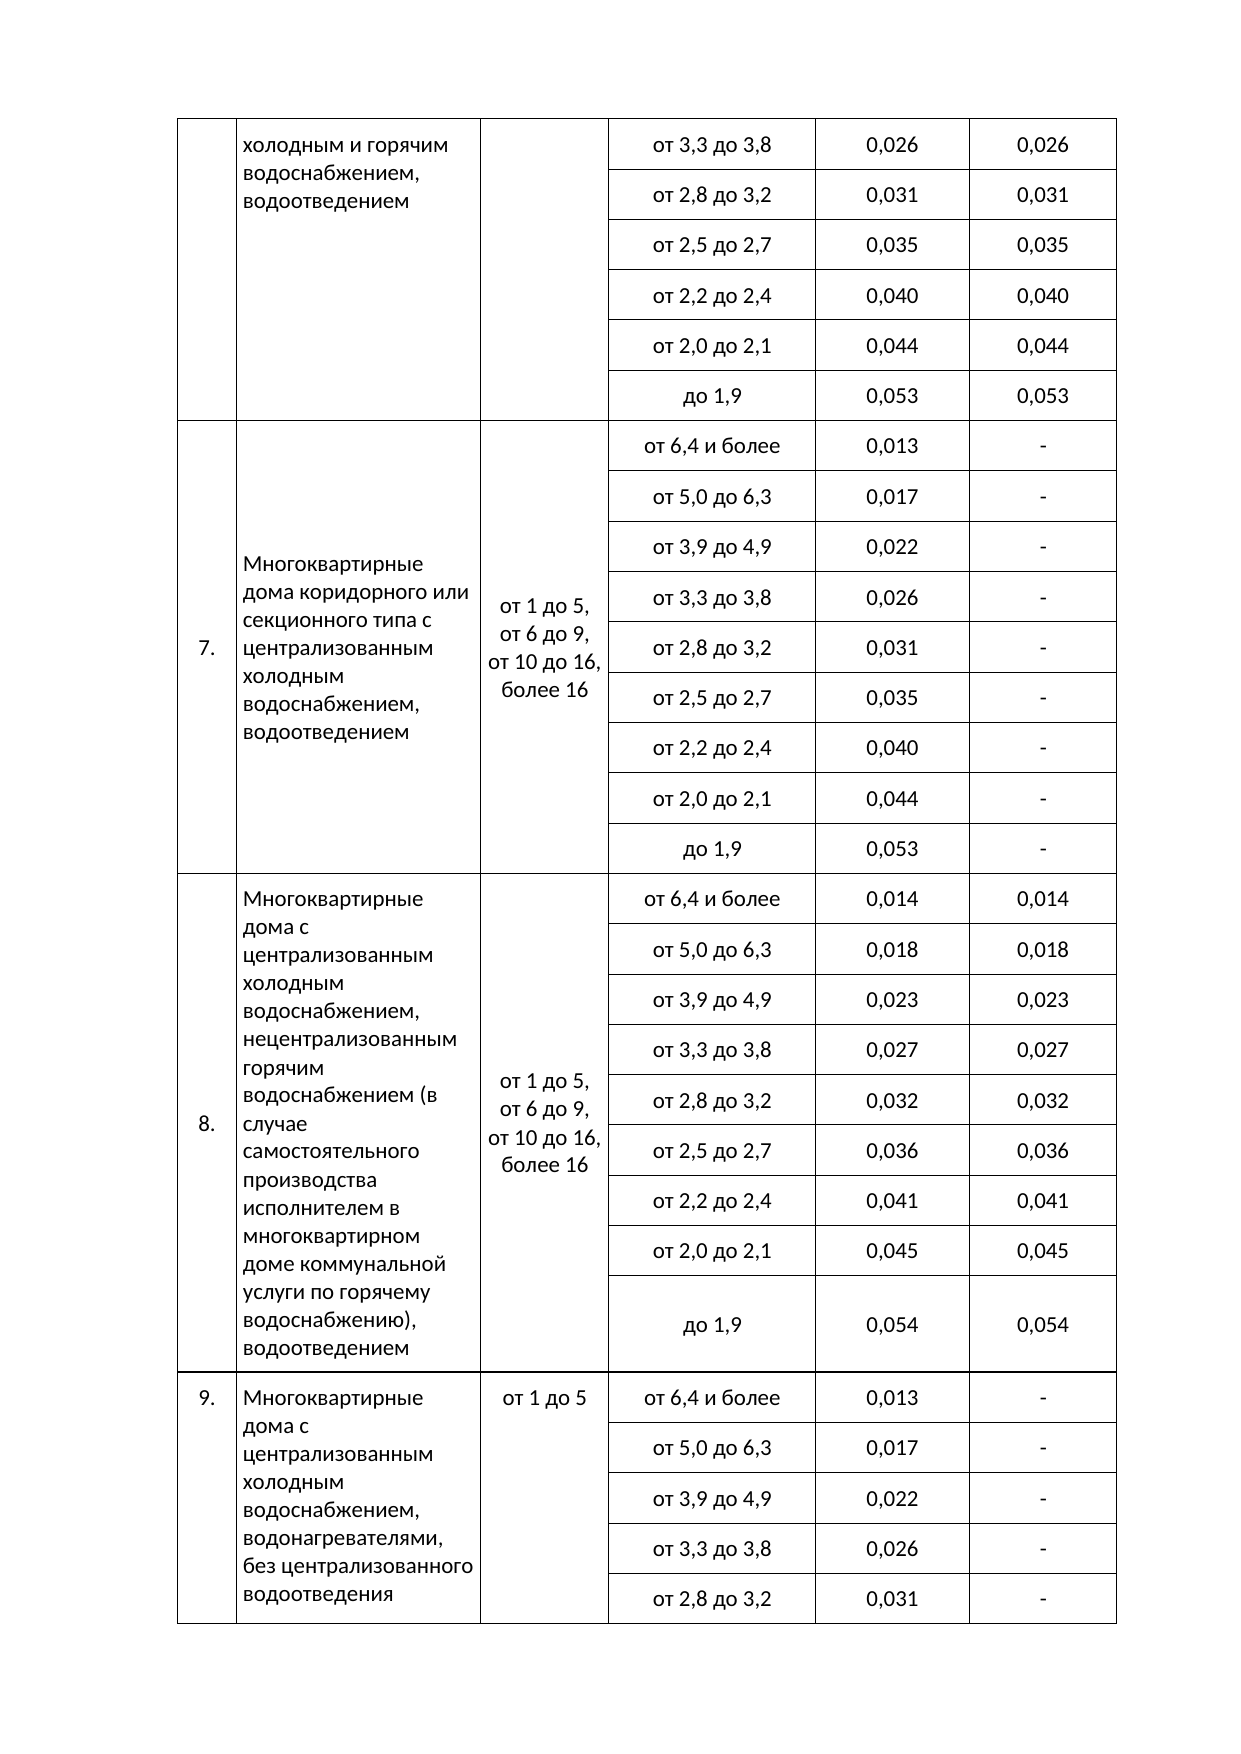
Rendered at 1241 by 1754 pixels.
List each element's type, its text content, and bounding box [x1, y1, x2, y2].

table_cell 0,041 [816, 1176, 969, 1225]
table_cell до 1,9 [609, 824, 815, 873]
table_cell - [970, 1473, 1116, 1522]
table_cell 0,014 [970, 874, 1116, 923]
table_cell от 3,9 до 4,9 [609, 975, 815, 1024]
table_cell - [970, 572, 1116, 621]
table_cell до 1,9 [609, 371, 815, 420]
table_cell от 6,4 и более [609, 421, 815, 470]
table_cell - [970, 773, 1116, 822]
table_cell - [970, 622, 1116, 672]
table_cell от 2,0 до 2,1 [609, 1226, 815, 1275]
table_cell - [970, 471, 1116, 521]
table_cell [481, 421, 608, 873]
table_cell от 5,0 до 6,3 [609, 471, 815, 521]
table_cell 0,026 [816, 1524, 969, 1573]
table_cell от 2,5 до 2,7 [609, 673, 815, 722]
table_cell 0,027 [816, 1025, 969, 1074]
table_cell 0,036 [816, 1125, 969, 1175]
table_cell от 2,2 до 2,4 [609, 270, 815, 319]
table_cell 0,053 [970, 371, 1116, 420]
table_cell от 5,0 до 6,3 [609, 924, 815, 973]
table_cell 0,013 [816, 421, 969, 470]
table_cell 0,036 [970, 1125, 1116, 1175]
table_cell от 2,8 до 3,2 [609, 170, 815, 219]
table_cell 0,040 [816, 723, 969, 772]
table_cell до 1,9 [609, 1276, 815, 1371]
table_cell 0,044 [970, 320, 1116, 370]
table_cell - [970, 1524, 1116, 1573]
table_cell от 1 до 5, от 6 до 9, от 10 до 16, более 16 [481, 874, 608, 1371]
table_cell - [970, 1373, 1116, 1422]
table_cell 0,044 [816, 773, 969, 822]
table_cell 0,054 [816, 1276, 969, 1371]
table_cell 0,022 [816, 1473, 969, 1522]
table_cell 0,027 [970, 1025, 1116, 1074]
table_cell от 2,2 до 2,4 [609, 723, 815, 772]
table_cell 0,035 [816, 673, 969, 722]
table_cell 0,031 [816, 622, 969, 672]
table_cell 0,035 [816, 220, 969, 269]
table_cell 0,023 [970, 975, 1116, 1024]
table_cell от 5,0 до 6,3 [609, 1423, 815, 1472]
table_cell от 2,5 до 2,7 [609, 1125, 815, 1175]
table_cell 0,044 [816, 320, 969, 370]
table_cell - [970, 522, 1116, 571]
table_cell 0,018 [816, 924, 969, 973]
table_cell от 3,3 до 3,8 [609, 1524, 815, 1573]
table_cell 0,026 [816, 572, 969, 621]
table_cell от 6,4 и более [609, 874, 815, 923]
table_cell 0,031 [816, 1574, 969, 1623]
table_cell 0,053 [816, 371, 969, 420]
table_cell от 2,0 до 2,1 [609, 773, 815, 822]
table_cell 0,032 [816, 1075, 969, 1124]
table_cell 0,017 [816, 1423, 969, 1472]
table_cell от 3,9 до 4,9 [609, 1473, 815, 1522]
table_cell 9. [178, 1373, 236, 1623]
table_cell - [970, 824, 1116, 873]
table_cell 0,031 [816, 170, 969, 219]
table_cell 0,018 [970, 924, 1116, 973]
table_cell 0,041 [970, 1176, 1116, 1225]
table_cell Многоквартирные дома с централизованным холодным водоснабжением, водонагревателями, без централизованного водоотведения [237, 1373, 480, 1623]
table_cell 0,013 [816, 1373, 969, 1422]
table_cell 0,026 [816, 119, 969, 168]
table_cell от 2,5 до 2,7 [609, 220, 815, 269]
table_cell от 3,3 до 3,8 [609, 1025, 815, 1074]
table_cell 7. [178, 421, 236, 873]
table_cell от 2,2 до 2,4 [609, 1176, 815, 1225]
table_cell Многоквартирные дома с централизованным холодным водоснабжением, нецентрализованным горячим водоснабжением (в случае самостоятельного производства исполнителем в многоквартирном доме коммунальной услуги по горячему водоснабжению), водоотведением [237, 874, 480, 1371]
table_cell - [970, 673, 1116, 722]
table_cell 0,035 [970, 220, 1116, 269]
table_cell 0,032 [970, 1075, 1116, 1124]
table_cell от 2,8 до 3,2 [609, 1075, 815, 1124]
table_cell 8. [178, 874, 236, 1371]
table_cell 0,040 [970, 270, 1116, 319]
table_cell 0,017 [816, 471, 969, 521]
table_cell Многоквартирные дома коридорного или секционного типа с централизованным холодным водоснабжением, водоотведением [237, 421, 480, 873]
table_cell - [970, 723, 1116, 772]
table_cell от 2,8 до 3,2 [609, 622, 815, 672]
table_cell 0,023 [816, 975, 969, 1024]
table_cell - [970, 1574, 1116, 1623]
table_cell 0,031 [970, 170, 1116, 219]
table_cell от 6,4 и более [609, 1373, 815, 1422]
table_cell 0,053 [816, 824, 969, 873]
table_cell 0,045 [816, 1226, 969, 1275]
table_cell 0,040 [816, 270, 969, 319]
table_cell от 2,8 до 3,2 [609, 1574, 815, 1623]
table_cell - [970, 421, 1116, 470]
table_cell 0,026 [970, 119, 1116, 168]
table_cell 0,045 [970, 1226, 1116, 1275]
table_cell от 3,3 до 3,8 [609, 119, 815, 168]
table_cell 0,022 [816, 522, 969, 571]
table_cell от 3,3 до 3,8 [609, 572, 815, 621]
table_cell от 3,9 до 4,9 [609, 522, 815, 571]
table_cell - [970, 1423, 1116, 1472]
table_cell 0,014 [816, 874, 969, 923]
table_cell от 2,0 до 2,1 [609, 320, 815, 370]
table_cell от 1 до 5 [481, 1373, 608, 1623]
table_cell 0,054 [970, 1276, 1116, 1371]
